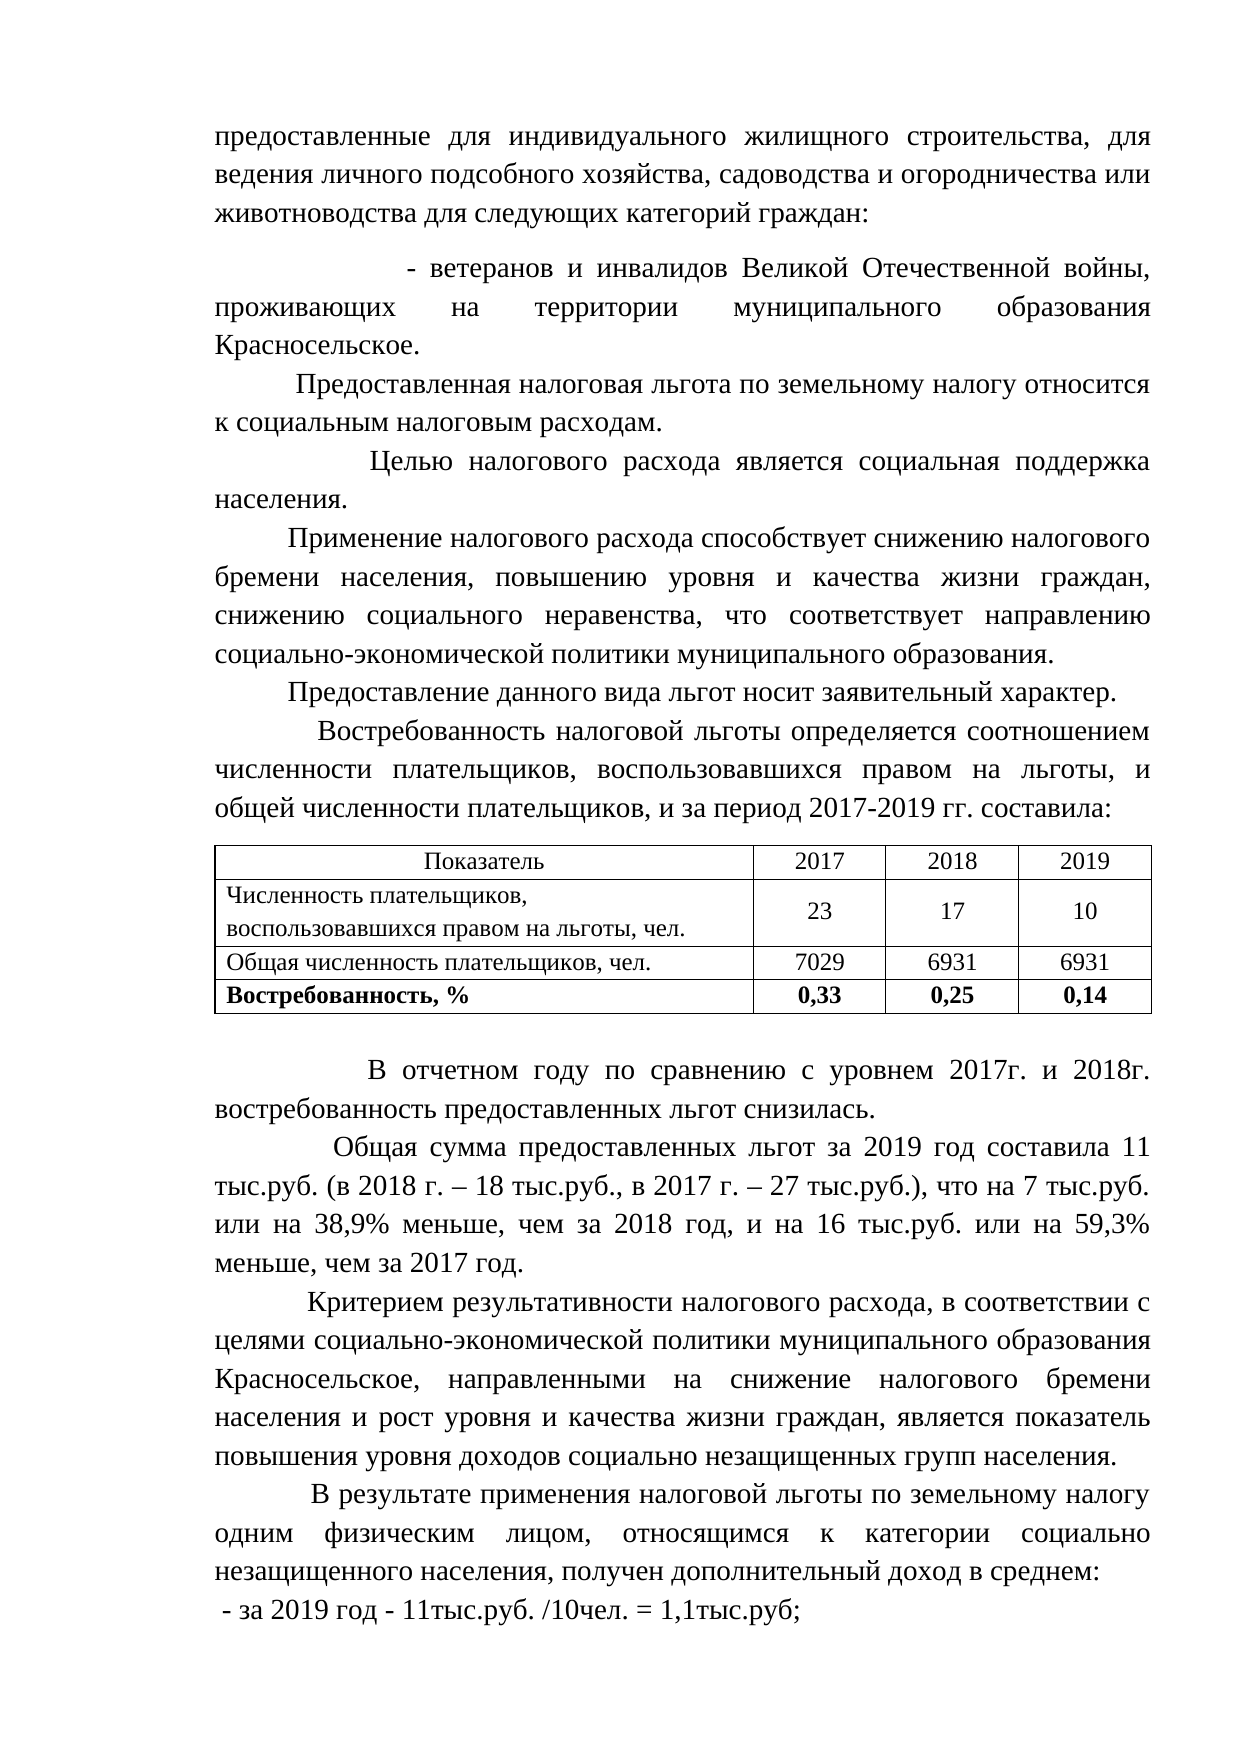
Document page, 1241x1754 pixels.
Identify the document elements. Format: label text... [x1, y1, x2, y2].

text Применение налогового расхода способствует снижению налогового бремени населения, повышению уровня и качества жизни граждан, снижению социального неравенства, что соответствует направлению социально-экономической политики муниципального образования. [214, 520, 1152, 669]
table_header 2017 [754, 846, 885, 879]
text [214, 118, 1152, 229]
text Предоставленная налоговая льгота по земельному налогу относится к социальным налоговым расходам. [214, 366, 1152, 438]
text Целью налогового расхода является социальная поддержка населения. [214, 443, 1152, 515]
table_header Показатель [216, 846, 753, 879]
table_cell 6931 [886, 947, 1018, 979]
table_header 2018 [886, 846, 1018, 879]
table_cell 0,14 [1019, 980, 1151, 1013]
table_cell 10 [1019, 880, 1151, 946]
text В отчетном году по сравнению с уровнем 2017г. и 2018г. востребованность предоставленных льгот снизилась. [214, 1052, 1152, 1124]
table_header 2019 [1019, 846, 1151, 879]
table_cell 0,33 [754, 980, 885, 1013]
text - за 2019 год - 11тыс.руб. /10чел. = 1,1тыс.руб; [214, 1592, 1152, 1626]
table_cell Общая численность плательщиков, чел. [216, 947, 753, 979]
table_cell 6931 [1019, 947, 1151, 979]
table_cell Численность плательщиков, воспользовавшихся правом на льготы, чел. [216, 880, 753, 946]
table_cell 7029 [754, 947, 885, 979]
table_cell 0,25 [886, 980, 1018, 1013]
text Предоставление данного вида льгот носит заявительный характер. [214, 674, 1152, 708]
table_cell 23 [754, 880, 885, 946]
text Востребованность налоговой льготы определяется соотношением численности плательщиков, воспользовавшихся правом на льготы, и общей численности плательщиков, и за период 2017-2019 гг. составила: [214, 713, 1152, 823]
table_cell Востребованность, % [216, 980, 753, 1013]
text - ветеранов и инвалидов Великой Отечественной войны, проживающих на территории муниципального образования Красносельское. [214, 250, 1152, 361]
text Критерием результативности налогового расхода, в соответствии с целями социально-экономической политики муниципального образования Красносельское, направленными на снижение налогового бремени населения и рост уровня и качества жизни граждан, является показатель повышения уровня доходов социально незащищенных групп населения. [214, 1284, 1152, 1471]
text В результате применения налоговой льготы по земельному налогу одним физическим лицом, относящимся к категории социально незащищенного населения, получен дополнительный доход в среднем: [214, 1476, 1152, 1587]
text Общая сумма предоставленных льгот за 2019 год составила 11 тыс.руб. (в 2018 г. – 18 тыс.руб., в 2017 г. – 27 тыс.руб.), что на 7 тыс.руб. или на 38,9% меньше, чем за 2018 год, и на 16 тыс.руб. или на 59,3% меньше, чем за 2017 год. [214, 1129, 1152, 1279]
table_cell 17 [886, 880, 1018, 946]
